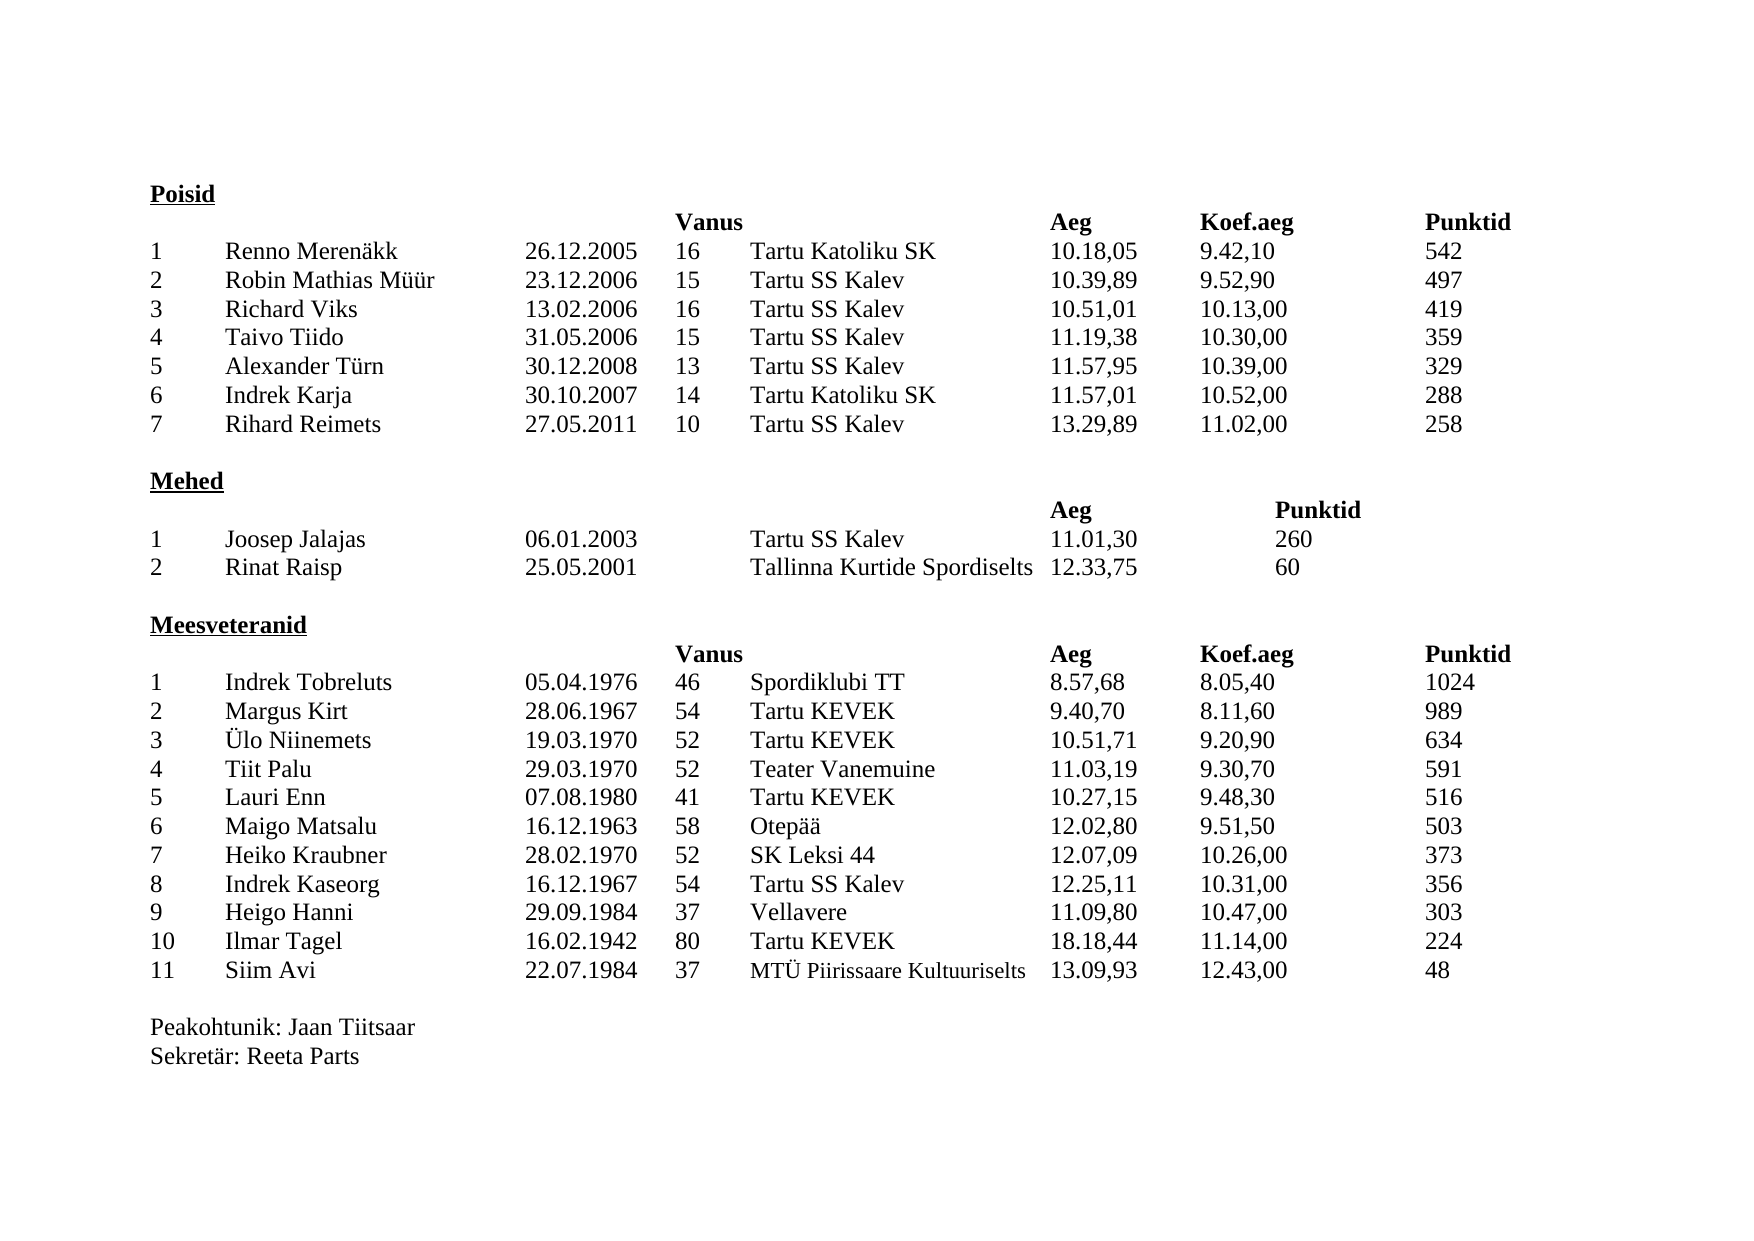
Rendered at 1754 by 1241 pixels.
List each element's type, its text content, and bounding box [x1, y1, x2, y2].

text Mehed [150, 466, 1604, 495]
text Meesveteranid [150, 610, 1604, 639]
text Poisid [150, 179, 1604, 207]
text Vanus Aeg Koef.aeg Punktid [600, 207, 1604, 236]
text 10 Ilmar Tagel 16.02.1942 80 Tartu KEVEK 18.18,44 11.14,00 224 [150, 926, 1604, 955]
text 4 Tiit Palu 29.03.1970 52 Teater Vanemuine 11.03,19 9.30,70 591 [150, 754, 1604, 782]
text Peakohtunik: Jaan Tiitsaar [150, 1012, 1604, 1041]
text 7 Heiko Kraubner 28.02.1970 52 SK Leksi 44 12.07,09 10.26,00 373 [150, 840, 1604, 869]
text 5 Lauri Enn 07.08.1980 41 Tartu KEVEK 10.27,15 9.48,30 516 [150, 782, 1604, 811]
text Aeg Punktid [150, 495, 1604, 524]
text 6 Indrek Karja 30.10.2007 14 Tartu Katoliku SK 11.57,01 10.52,00 288 [150, 380, 1604, 409]
text 4 Taivo Tiido 31.05.2006 15 Tartu SS Kalev 11.19,38 10.30,00 359 [150, 322, 1604, 351]
text 2 Margus Kirt 28.06.1967 54 Tartu KEVEK 9.40,70 8.11,60 989 [150, 696, 1604, 725]
text 5 Alexander Türn 30.12.2008 13 Tartu SS Kalev 11.57,95 10.39,00 329 [150, 351, 1604, 380]
text 1 Joosep Jalajas 06.01.2003 Tartu SS Kalev 11.01,30 260 [150, 524, 1604, 552]
text Sekretär: Reeta Parts [150, 1041, 1604, 1070]
text 2 Rinat Raisp 25.05.2001 Tallinna Kurtide Spordiselts 12.33,75 60 [150, 552, 1604, 581]
text 7 Rihard Reimets 27.05.2011 10 Tartu SS Kalev 13.29,89 11.02,00 258 [150, 409, 1604, 437]
text 6 Maigo Matsalu 16.12.1963 58 Otepää 12.02,80 9.51,50 503 [150, 811, 1604, 840]
text 1 Indrek Tobreluts 05.04.1976 46 Spordiklubi TT 8.57,68 8.05,40 1024 [150, 667, 1604, 696]
text 8 Indrek Kaseorg 16.12.1967 54 Tartu SS Kalev 12.25,11 10.31,00 356 [150, 869, 1604, 897]
text Vanus Aeg Koef.aeg Punktid [600, 639, 1604, 667]
text 1 Renno Merenäkk 26.12.2005 16 Tartu Katoliku SK 10.18,05 9.42,10 542 [150, 236, 1604, 265]
text 3 Richard Viks 13.02.2006 16 Tartu SS Kalev 10.51,01 10.13,00 419 [150, 294, 1604, 322]
text 9 Heigo Hanni 29.09.1984 37 Vellavere 11.09,80 10.47,00 303 [150, 897, 1604, 926]
text 2 Robin Mathias Müür 23.12.2006 15 Tartu SS Kalev 10.39,89 9.52,90 497 [150, 265, 1604, 294]
text 3 Ülo Niinemets 19.03.1970 52 Tartu KEVEK 10.51,71 9.20,90 634 [150, 725, 1604, 754]
text 11 Siim Avi 22.07.1984 37 MTÜ Piirissaare Kultuuriselts 13.09,93 12.43,00 48 [150, 955, 1604, 984]
